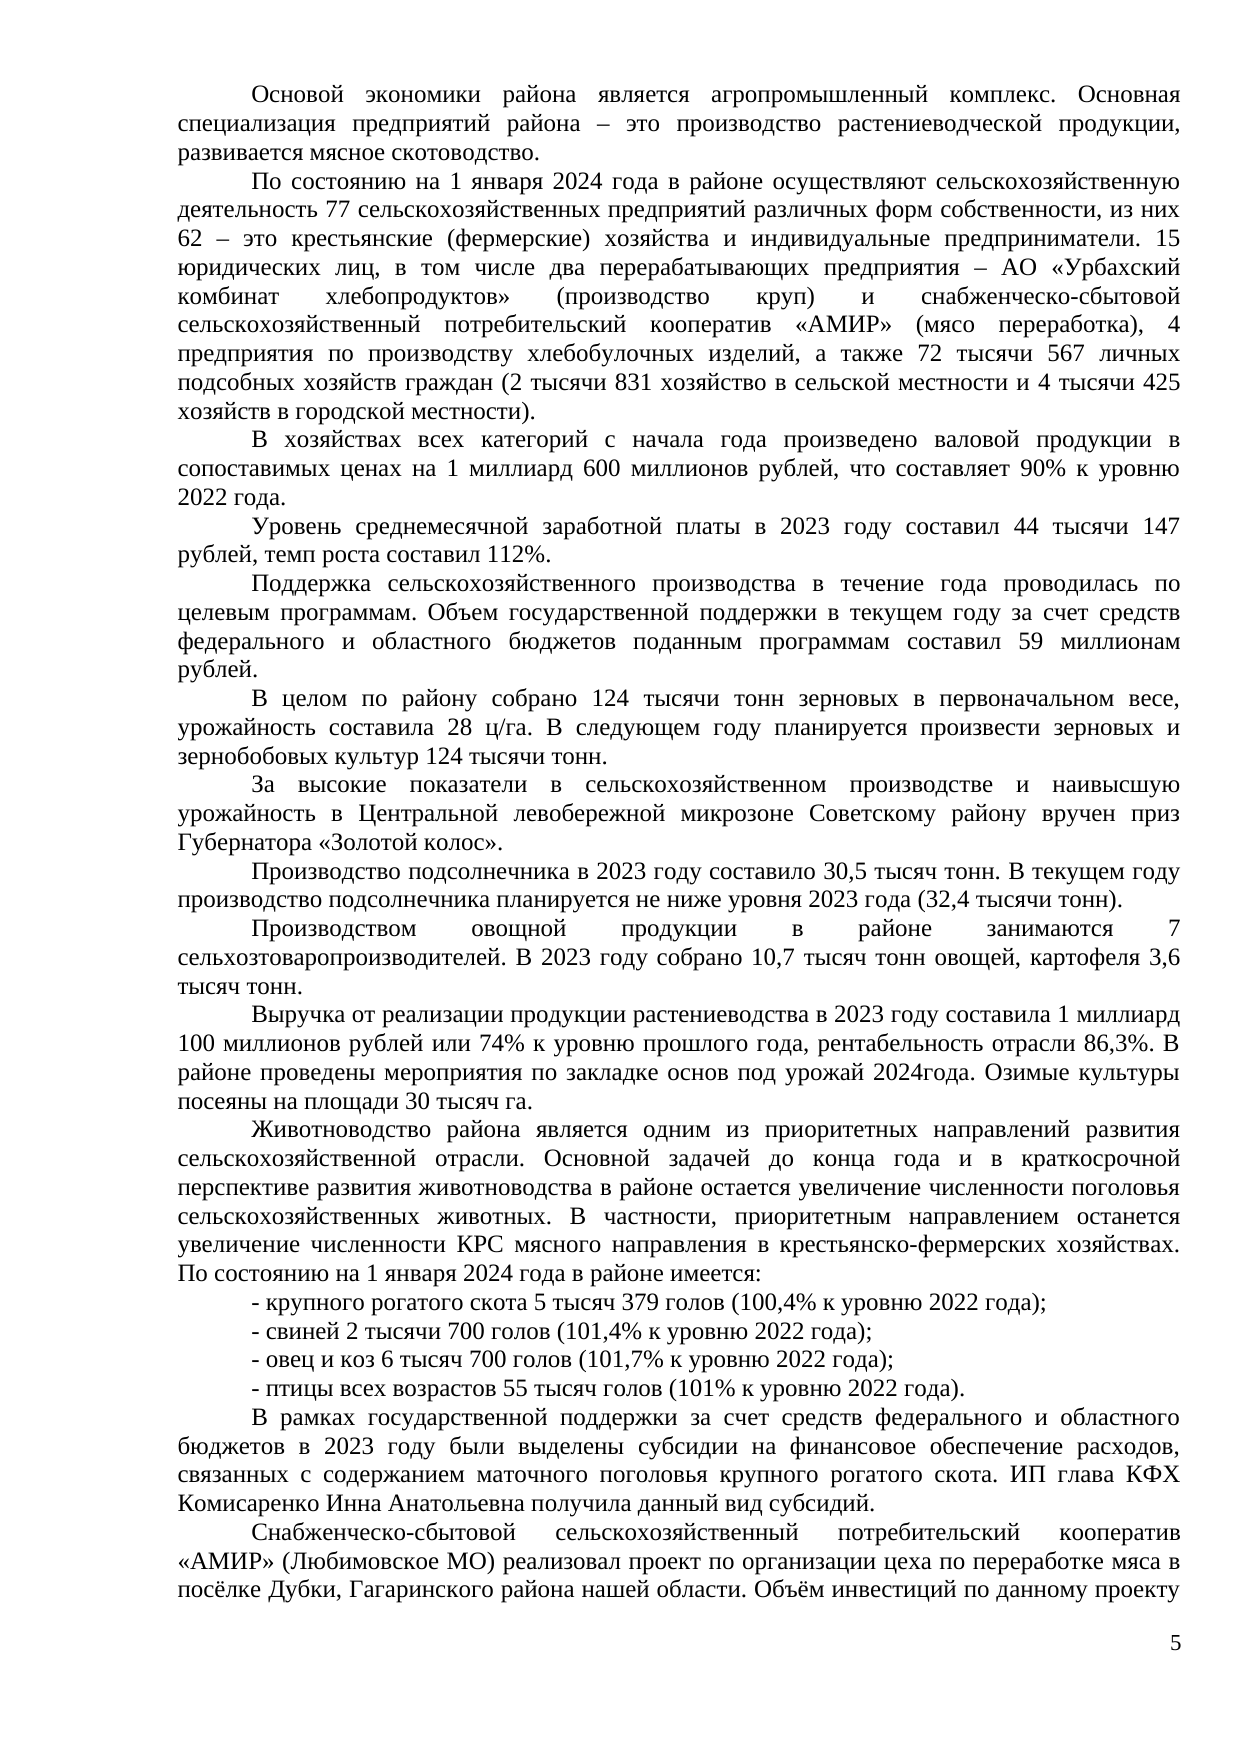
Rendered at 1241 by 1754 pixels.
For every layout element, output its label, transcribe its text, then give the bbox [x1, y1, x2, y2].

text В хозяйствах всех категорий с начала года произведено валовой продукции в сопоставимых ценах на 1 миллиард 600 миллионов рублей, что составляет 90% к уровню 2022 года. [177, 424, 1181, 511]
text Животноводство района является одним из приоритетных направлений развития сельскохозяйственной отрасли. Основной задачей до конца года и в краткосрочной перспективе развития животноводства в районе остается увеличение численности поголовья сельскохозяйственных животных. В частности, приоритетным направлением останется увеличение численности КРС мясного направления в крестьянско-фермерских хозяйствах. По состоянию на 1 января 2024 года в районе имеется: [177, 1114, 1181, 1287]
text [177, 1517, 1181, 1603]
text Производство подсолнечника в 2023 году составило 30,5 тысяч тонн. В текущем году производство подсолнечника планируется не ниже уровня 2023 года (32,4 тысячи тонн). [177, 856, 1181, 913]
text Производством овощной продукции в районе занимаются 7 сельхозтоваропроизводителей. В 2023 году собрано 10,7 тысяч тонн овощей, картофеля 3,6 тысяч тонн. [177, 913, 1181, 999]
text За высокие показатели в сельскохозяйственном производстве и наивысшую урожайность в Центральной левобережной микрозоне Советскому району вручен приз Губернатора «Золотой колос». [177, 769, 1181, 856]
text В целом по району собрано 124 тысячи тонн зерновых в первоначальном весе, урожайность составила 28 ц/га. В следующем году планируется произвести зерновых и зернобобовых культур 124 тысячи тонн. [177, 683, 1181, 769]
text Поддержка сельскохозяйственного производства в течение года проводилась по целевым программам. Объем государственной поддержки в текущем году за счет средств федерального и областного бюджетов поданным программам составил 59 миллионам рублей. [177, 568, 1181, 683]
text - птицы всех возрастов 55 тысяч голов (101% к уровню 2022 года). [177, 1373, 1181, 1402]
text - овец и коз 6 тысяч 700 голов (101,7% к уровню 2022 года); [177, 1344, 1181, 1373]
text Выручка от реализации продукции растениеводства в 2023 году составила 1 миллиард 100 миллионов рублей или 74% к уровню прошлого года, рентабельность отрасли 86,3%. В районе проведены мероприятия по закладке основ под урожай 2024года. Озимые культуры посеяны на площади 30 тысяч га. [177, 999, 1181, 1114]
text По состоянию на 1 января 2024 года в районе осуществляют сельскохозяйственную деятельность 77 сельскохозяйственных предприятий различных форм собственности, из них 62 – это крестьянские (фермерские) хозяйства и индивидуальные предприниматели. 15 юридических лиц, в том числе два перерабатывающих предприятия – АО «Урбахский комбинат хлебопродуктов» (производство круп) и снабженческо-сбытовой сельскохозяйственный потребительский кооператив «АМИР» (мясо переработка), 4 предприятия по производству хлебобулочных изделий, а также 72 тысячи 567 личных подсобных хозяйств граждан (2 тысячи 831 хозяйство в сельской местности и 4 тысячи 425 хозяйств в городской местности). [177, 166, 1181, 424]
text Основой экономики района является агропромышленный комплекс. Основная специализация предприятий района – это производство растениеводческой продукции, развивается мясное скотоводство. [177, 79, 1181, 166]
text - крупного рогатого скота 5 тысяч 379 голов (100,4% к уровню 2022 года); [177, 1287, 1181, 1316]
text Уровень среднемесячной заработной платы в 2023 году составил 44 тысячи 147 рублей, темп роста составил 112%. [177, 511, 1181, 568]
text - свиней 2 тысячи 700 голов (101,4% к уровню 2022 года); [177, 1316, 1181, 1344]
text В рамках государственной поддержки за счет средств федерального и областного бюджетов в 2023 году были выделены субсидии на финансовое обеспечение расходов, связанных с содержанием маточного поголовья крупного рогатого скота. ИП глава КФХ Комисаренко Инна Анатольевна получила данный вид субсидий. [177, 1402, 1181, 1517]
